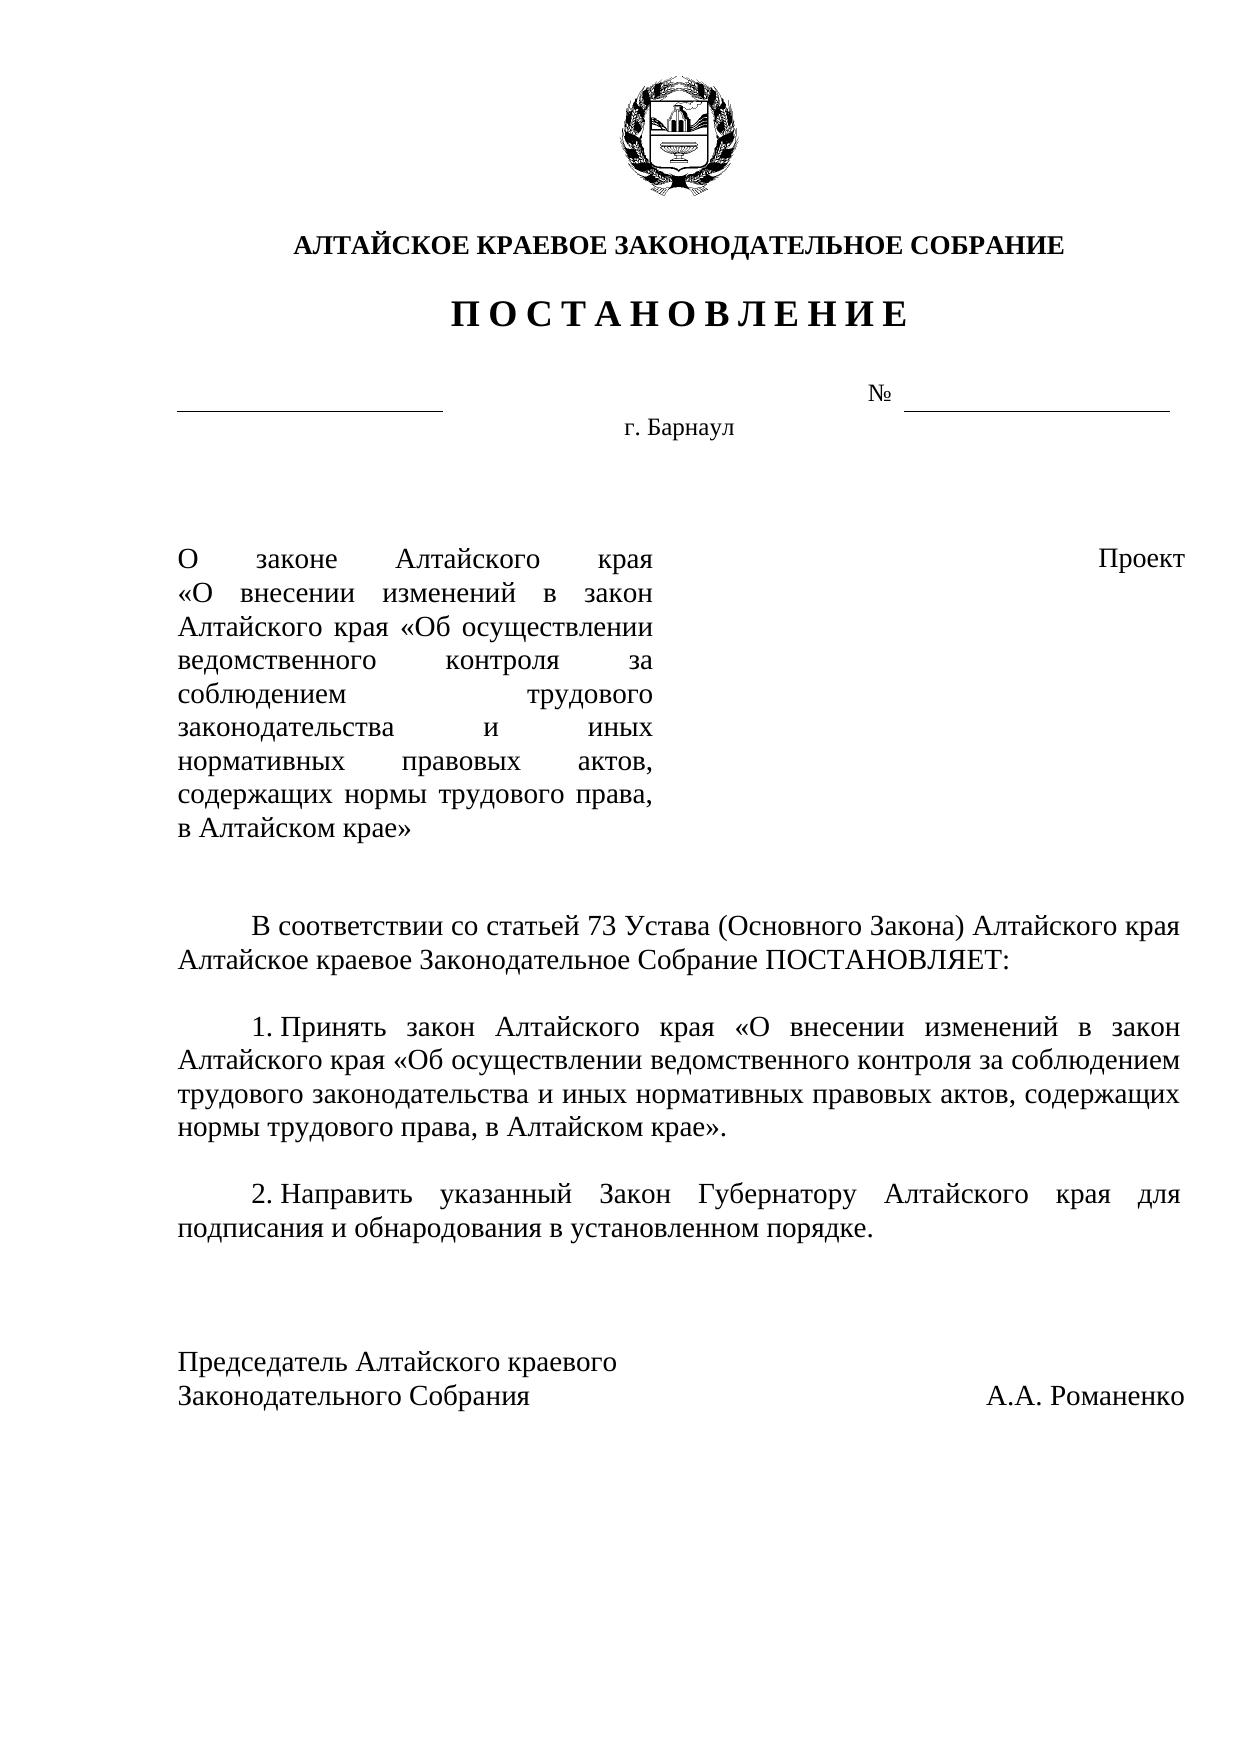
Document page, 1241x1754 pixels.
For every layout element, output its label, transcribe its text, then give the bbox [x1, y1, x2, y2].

table_header Проект [665, 542, 1196, 843]
table_header О законе Алтайского края «О внесении изменений в закон Алтайского края «Об осуществлении ведомственного контроля за соблюдением трудового законодательства и иных нормативных правовых актов, содержащих нормы трудового права, в Алтайском крае» [177, 542, 664, 843]
text 1. Принять закон Алтайского края «О внесении изменений в закон Алтайского края «Об осуществлении ведомственного контроля за соблюдением трудового законодательства и иных нормативных правовых актов, содержащих нормы трудового права, в Алтайском крае». [177, 1009, 1181, 1143]
table_header А.А. Романенко [680, 1344, 1196, 1411]
text 2. Направить указанный Закон Губернатору Алтайского края для подписания и обнародования в установленном порядке. [177, 1177, 1181, 1244]
text В соответствии со статьей 73 Устава (Основного Закона) Алтайского края Алтайское краевое Законодательное Собрание ПОСТАНОВЛЯЕТ: [177, 908, 1181, 975]
table_header Председатель Алтайского краевого Законодательного Собрания [177, 1344, 679, 1411]
